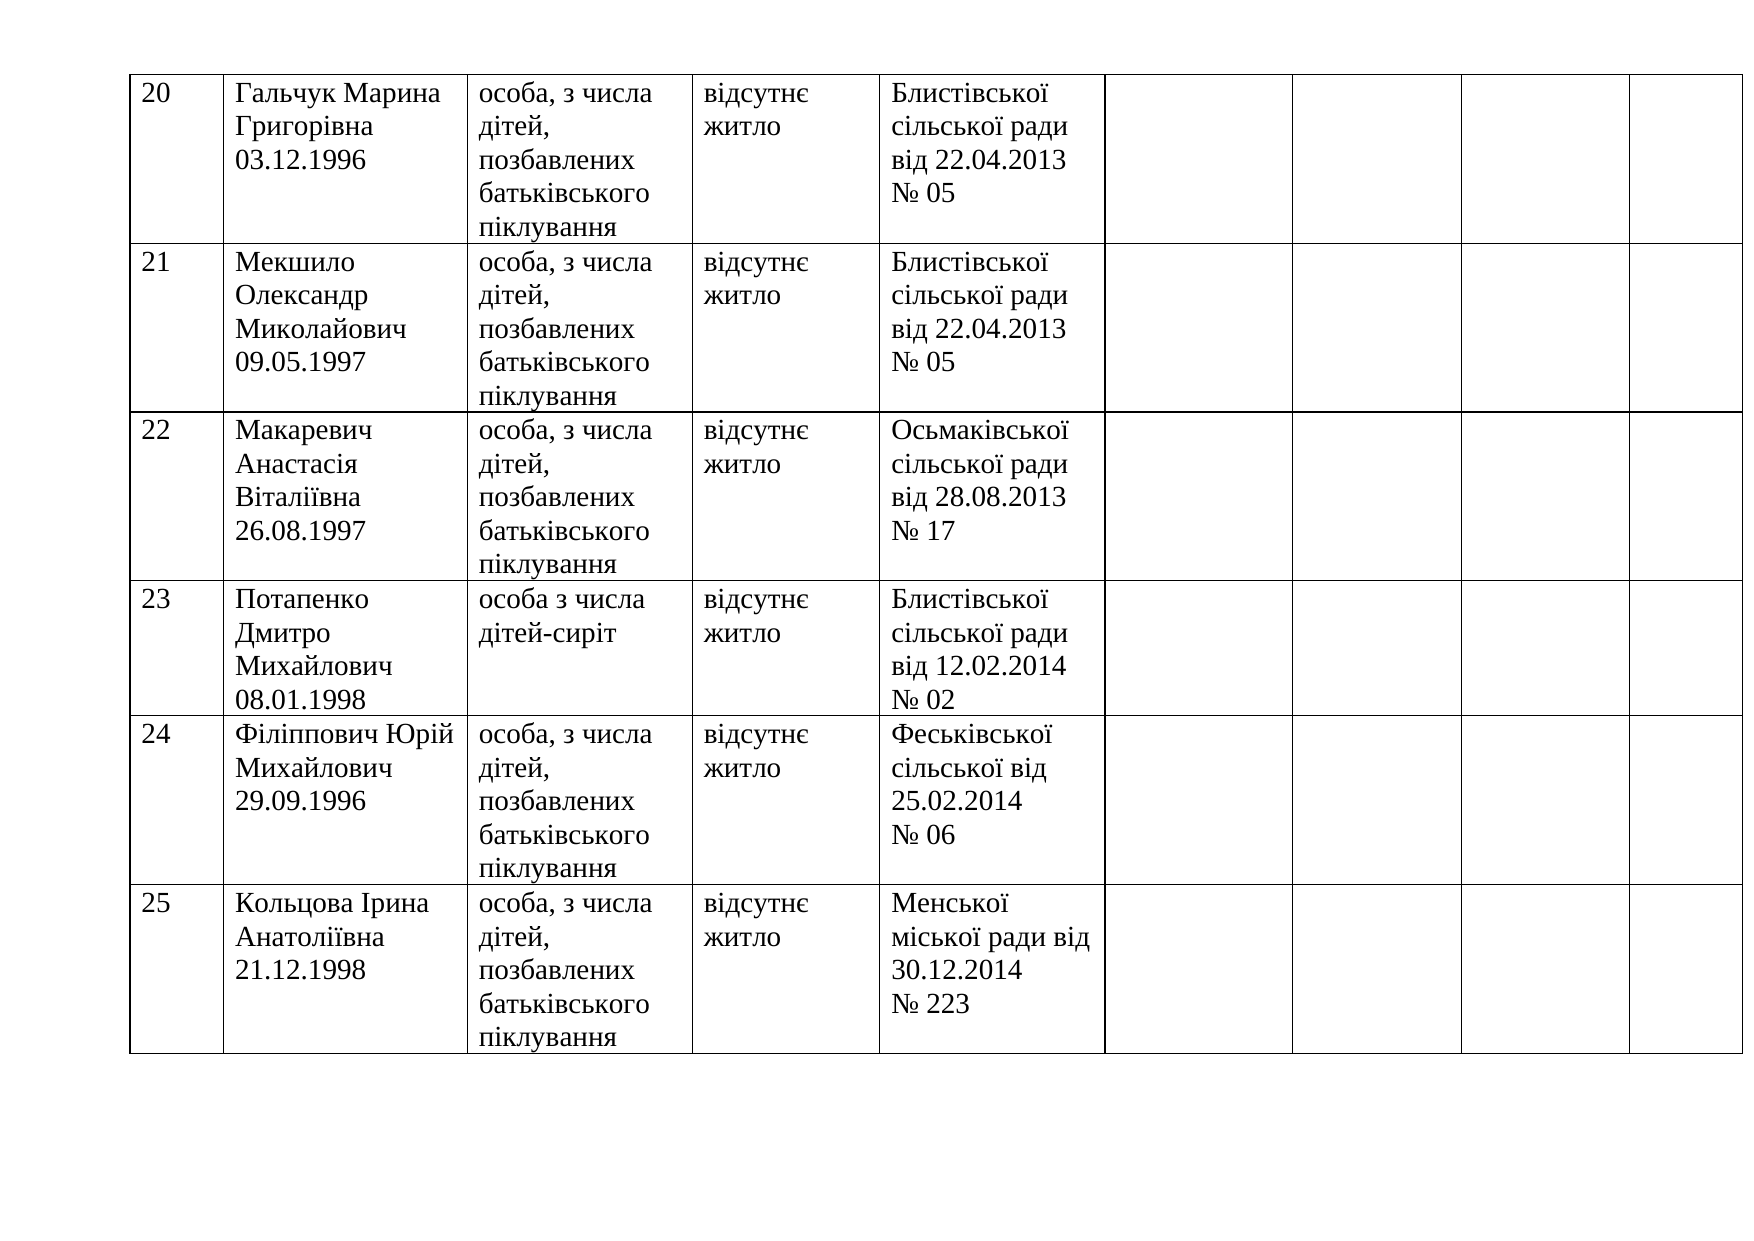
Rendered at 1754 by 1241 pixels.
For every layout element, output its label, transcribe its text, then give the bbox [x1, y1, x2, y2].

table_cell 23 [131, 581, 223, 715]
table_cell Потапенко Дмитро Михайлович 08.01.1998 [224, 581, 467, 715]
table_cell 24 [131, 716, 223, 884]
table_cell [1106, 244, 1292, 411]
table_cell Гальчук Марина Григорівна 03.12.1996 [224, 75, 467, 243]
table_cell [1106, 581, 1292, 715]
table_cell відсутнє житло [693, 581, 879, 715]
table_cell [1462, 413, 1629, 580]
table_cell [1630, 716, 1742, 884]
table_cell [468, 885, 692, 1053]
table_cell особа, з числа дітей, позбавлених батьківського піклування [468, 244, 692, 411]
table_cell [1106, 413, 1292, 580]
table_cell [1106, 885, 1292, 1053]
table_cell [1293, 885, 1461, 1053]
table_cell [468, 75, 692, 243]
table_cell особа, з числа дітей, позбавлених батьківського піклування [468, 716, 692, 884]
table_cell [1630, 885, 1742, 1053]
table_cell [1293, 413, 1461, 580]
table_cell [1630, 244, 1742, 411]
table_cell відсутнє житло [693, 716, 879, 884]
table_cell 25 [131, 885, 223, 1053]
table_cell [1630, 413, 1742, 580]
table_cell 22 [131, 413, 223, 580]
table_cell [1293, 75, 1461, 243]
table_cell [1462, 244, 1629, 411]
table_cell відсутнє житло [693, 413, 879, 580]
table_cell Менської міської ради від 30.12.2014 № 223 [880, 885, 1104, 1053]
table_cell Мекшило Олександр Миколайович 09.05.1997 [224, 244, 467, 411]
table_cell [1106, 75, 1292, 243]
table_cell Блистівської сільської ради від 12.02.2014 № 02 [880, 581, 1104, 715]
table_cell Кольцова Ірина Анатоліївна 21.12.1998 [224, 885, 467, 1053]
table_cell [1462, 581, 1629, 715]
table_cell [1462, 885, 1629, 1053]
table_cell 20 [131, 75, 223, 243]
table_cell особа, з числа дітей, позбавлених батьківського піклування [468, 413, 692, 580]
table_cell особа з числа дітей-сиріт [468, 581, 692, 715]
table_cell [1630, 75, 1742, 243]
table_cell відсутнє житло [693, 885, 879, 1053]
table_cell Макаревич Анастасія Віталіївна 26.08.1997 [224, 413, 467, 580]
table_cell Блистівської сільської ради від 22.04.2013 № 05 [880, 75, 1104, 243]
table_cell відсутнє житло [693, 244, 879, 411]
table_cell Блистівської сільської ради від 22.04.2013 № 05 [880, 244, 1104, 411]
table_cell [1462, 716, 1629, 884]
table_cell [1293, 581, 1461, 715]
table_cell Філіппович Юрій Михайлович 29.09.1996 [224, 716, 467, 884]
table_cell [1462, 75, 1629, 243]
table_cell [1293, 244, 1461, 411]
table_cell [1630, 581, 1742, 715]
table_cell Осьмаківської сільської ради від 28.08.2013 № 17 [880, 413, 1104, 580]
table_cell [1293, 716, 1461, 884]
table_cell Феськівської сільської від 25.02.2014 № 06 [880, 716, 1104, 884]
table_cell 21 [131, 244, 223, 411]
table_cell [1106, 716, 1292, 884]
table_cell відсутнє житло [693, 75, 879, 243]
